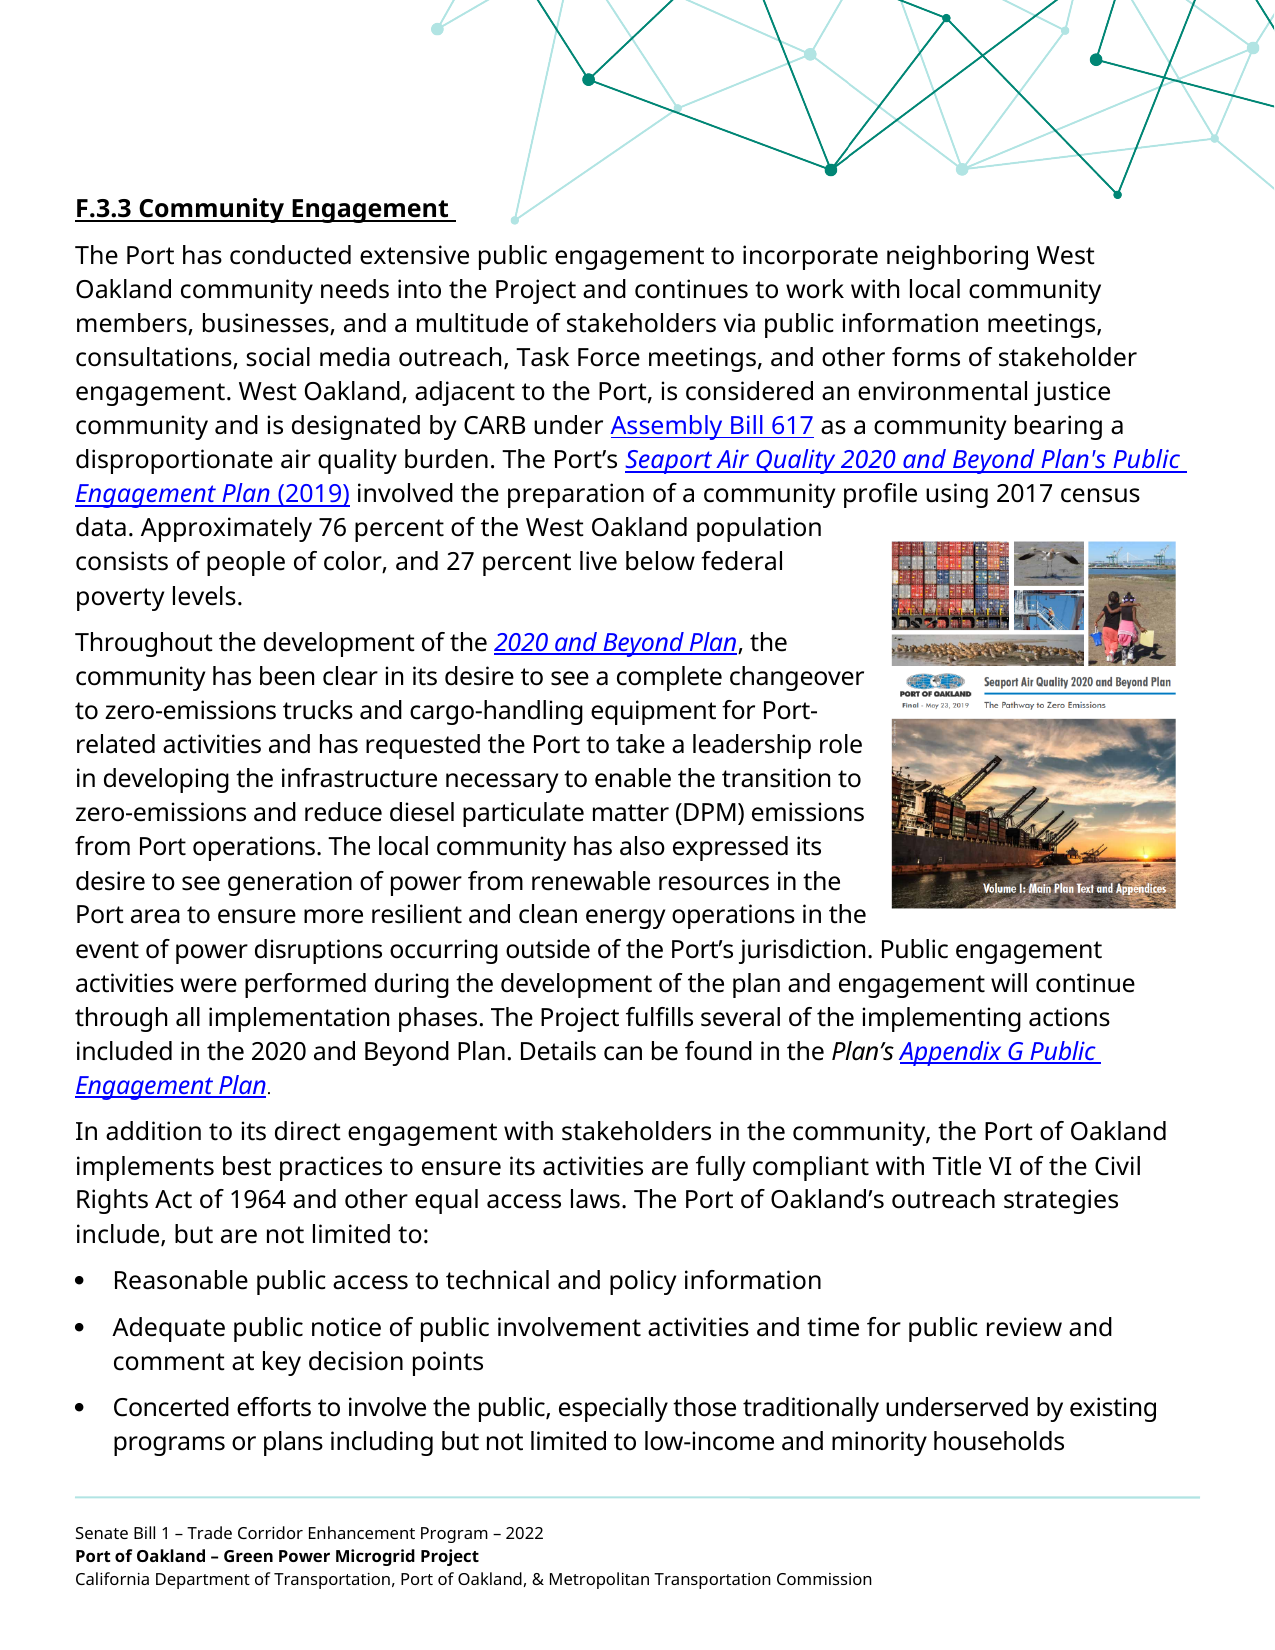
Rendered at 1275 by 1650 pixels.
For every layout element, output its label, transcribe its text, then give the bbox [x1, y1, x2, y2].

text In addition to its direct engagement with stakeholders in the community, the Port of Oakland implements best practices to ensure its activities are fully compliant with Title VI of the Civil Rights Act of 1964 and other equal access laws. The Port of Oakland’s outreach strategies include, but are not limited to: [75, 1114, 1200, 1250]
list Adequate public notice of public involvement activities and time for public review and comment at key decision points [75, 1309, 1200, 1377]
list Reasonable public access to technical and policy information [75, 1263, 1200, 1297]
text Throughout the development of the 2020 and Beyond Plan, the community has been clear in its desire to see a complete changeover to zero-emissions trucks and cargo-handling equipment for Port-related activities and has requested the Port to take a leadership role in developing the infrastructure necessary to enable the transition to zero-emissions and reduce diesel particulate matter (DPM) emissions from Port operations. The local community has also expressed its desire to see generation of power from renewable resources in the Port area to ensure more resilient and clean energy operations in the event of power disruptions occurring outside of the Port’s jurisdiction. Public engagement activities were performed during the development of the plan and engagement will continue through all implementation phases. The Project fulfills several of the implementing actions included in the 2020 and Beyond Plan. Details can be found in the Plan’s Appendix G Public Engagement Plan. [75, 625, 1200, 1102]
picture [887, 535, 1180, 913]
text The Port has conducted extensive public engagement to incorporate neighboring West Oakland community needs into the Project and continues to work with local community members, businesses, and a multitude of stakeholders via public information meetings, consultations, social media outreach, Task Force meetings, and other forms of stakeholder engagement. West Oakland, adjacent to the Port, is considered an environmental justice community and is designated by CARB under Assembly Bill 617 as a community bearing a disproportionate air quality burden. The Port’s Seaport Air Quality 2020 and Beyond Plan's Public Engagement Plan (2019) involved the preparation of a community profile using 2017 census data. Approximately 76 percent of the West Oakland population consists of people of color, and 27 percent live below federal poverty levels. [75, 237, 1200, 612]
list Concerted efforts to involve the public, especially those traditionally underserved by existing programs or plans including but not limited to low-income and minority households [75, 1390, 1200, 1458]
picture [423, 0, 1275, 225]
subtitle F.3.3 Community Engagement [75, 191, 1200, 225]
